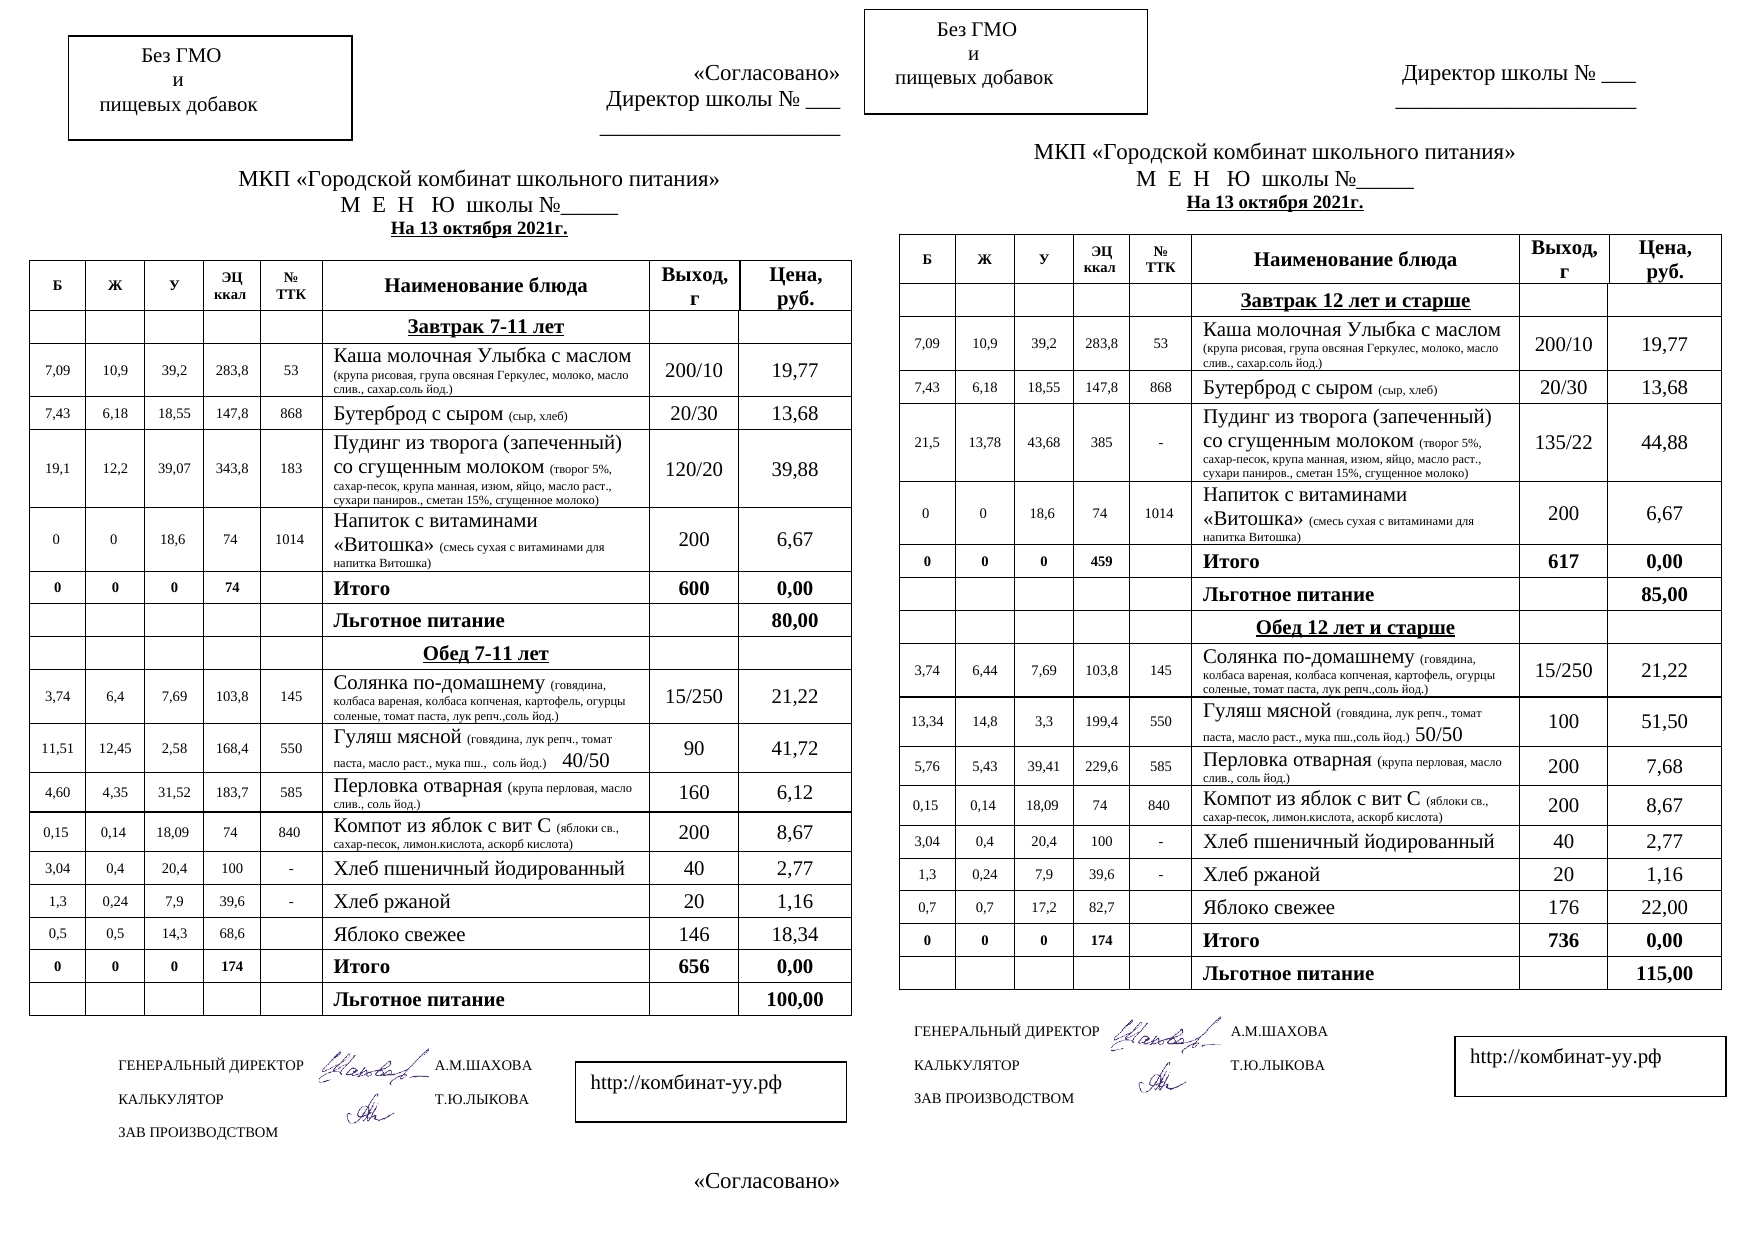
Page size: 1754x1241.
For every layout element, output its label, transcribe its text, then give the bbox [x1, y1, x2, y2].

table_cell [739, 311, 851, 342]
table_cell 3,04 [30, 852, 85, 884]
table_cell 147,8 [204, 397, 260, 429]
table_cell 6,18 [86, 397, 144, 429]
table_cell [1130, 924, 1191, 956]
table_cell Итого [323, 950, 649, 982]
table_cell 200 [1520, 747, 1607, 785]
table_cell [650, 311, 738, 342]
table_cell 550 [1130, 698, 1191, 746]
table_cell Итого [1192, 924, 1519, 956]
table_cell [204, 637, 260, 669]
table_cell 585 [1130, 747, 1191, 785]
table_cell [650, 983, 738, 1015]
table_cell 7,69 [1015, 644, 1073, 696]
table_cell Льготное питание [323, 983, 649, 1015]
table_cell [30, 604, 85, 636]
table_cell 90 [650, 724, 738, 772]
table_cell 74 [1074, 482, 1129, 544]
table_cell 183 [261, 430, 322, 507]
table_cell 283,8 [204, 344, 260, 396]
table_cell 18,09 [145, 813, 203, 851]
table_cell 600 [650, 572, 738, 603]
table_cell 8,67 [1608, 786, 1721, 824]
table_cell Льготное питание [1192, 578, 1519, 610]
table_cell 39,6 [1074, 859, 1129, 890]
table_cell 2,77 [1608, 826, 1721, 857]
table_cell 1,16 [1608, 859, 1721, 890]
table_cell 100 [204, 852, 260, 884]
table_cell 13,68 [739, 397, 851, 429]
table_cell 6,4 [86, 670, 144, 723]
table_cell 29,28 [86, 572, 144, 603]
table_cell 18,6 [145, 508, 203, 571]
table_cell 168,4 [204, 724, 260, 772]
text На 13 октября 2021г. [118, 217, 840, 239]
table_cell 28,15 [956, 924, 1014, 956]
table_cell 0 [956, 482, 1014, 544]
table_cell 5,43 [956, 747, 1014, 785]
table_cell 20,4 [145, 852, 203, 884]
table_cell 738,1 [204, 950, 260, 982]
table_cell 3,74 [900, 644, 955, 696]
table_cell 115,00 [1608, 924, 1721, 956]
table_cell 7,09 [900, 317, 955, 370]
table_cell 849,4 [204, 572, 260, 603]
table_cell [1074, 957, 1129, 989]
table_cell 0 [30, 508, 85, 571]
table_cell 40 [650, 852, 738, 884]
text Директор школы № ___ [353, 86, 840, 112]
table_cell 3,74 [30, 670, 85, 723]
table_cell Каша молочная Улыбка с маслом (крупа рисовая, група овсяная Геркулес, молоко, масло слив., сахар.соль йод.) [323, 344, 649, 396]
table_cell 41,72 [739, 724, 851, 772]
table_cell 39,6 [204, 885, 260, 917]
table_cell - [261, 852, 322, 884]
picture [1111, 1040, 1222, 1057]
table_cell 74 [204, 508, 260, 571]
table_cell Солянка по-домашнему (говядина, колбаса вареная, колбаса копченая, картофель, огурцы соленые, томат паста, лук репч.,соль йод.) [323, 670, 649, 723]
table_cell [86, 311, 144, 342]
table_cell 7,43 [900, 371, 955, 403]
table_cell [900, 284, 955, 316]
table_header ЭЦ ккал [1074, 235, 1129, 283]
table_cell 80,00 [739, 604, 851, 636]
table_cell 1,3 [30, 885, 85, 917]
text ГЕНЕРАЛЬНЫЙ ДИРЕКТОР А.М.ШАХОВА [118, 1057, 840, 1074]
table_cell 1014 [261, 508, 322, 571]
text М Е Н Ю школы №_____ [914, 164, 1636, 191]
table_cell 145 [1130, 644, 1191, 696]
text На 13 октября 2021г. [914, 191, 1636, 212]
table_cell [1015, 611, 1073, 643]
table_cell 343,8 [204, 430, 260, 507]
table_cell 840 [1130, 786, 1191, 824]
table_cell 14,3 [145, 918, 203, 949]
table_header Ж [956, 235, 1014, 283]
table_cell 74 [1074, 786, 1129, 824]
table_header Б [30, 261, 85, 309]
table_cell Завтрак 7-11 лет [323, 311, 649, 342]
table_cell 30,86 [956, 545, 1014, 577]
table_cell 0,5 [86, 918, 144, 949]
table_cell [1130, 578, 1191, 610]
table_cell [204, 604, 260, 636]
table_cell 17,2 [1015, 891, 1073, 923]
table_cell 7,43 [30, 397, 85, 429]
table_cell 15/250 [1520, 644, 1607, 696]
table_cell Хлеб ржаной [1192, 859, 1519, 890]
text ГЕНЕРАЛЬНЫЙ ДИРЕКТОР А.М.ШАХОВА [914, 1023, 1636, 1040]
table_cell [145, 983, 203, 1015]
table_header Наименование блюда [323, 261, 649, 309]
table_cell Компот из яблок с вит С (яблоки св., сахар-песок, лимон.кислота, аскорб кислота) [323, 813, 649, 851]
table_cell 6,12 [739, 773, 851, 811]
table_cell 840 [261, 813, 322, 851]
table_cell 0 [900, 482, 955, 544]
table_cell 18,6 [1015, 482, 1073, 544]
table_cell 6,18 [956, 371, 1014, 403]
table_cell 7,69 [145, 670, 203, 723]
table_cell 3,3 [1015, 698, 1073, 746]
table_cell 19,77 [739, 344, 851, 396]
table_cell [1520, 611, 1607, 643]
table_cell 115,42 [145, 572, 203, 603]
table_cell [956, 284, 1014, 316]
table_cell [956, 578, 1014, 610]
table_cell 68,6 [204, 918, 260, 949]
table_cell 868 [1130, 371, 1191, 403]
table_cell 12,2 [86, 430, 144, 507]
table_cell 229,6 [1074, 747, 1129, 785]
table_cell [1608, 284, 1721, 316]
table_cell 2,58 [145, 724, 203, 772]
table_cell 13,34 [900, 698, 955, 746]
table_cell [204, 983, 260, 1015]
table_cell 7,09 [30, 344, 85, 396]
table_cell - [1130, 826, 1191, 857]
table_cell [1074, 284, 1129, 316]
table_cell 39,07 [145, 430, 203, 507]
table_cell Перловка отварная (крупа перловая, масло слив., соль йод.) [1192, 747, 1519, 785]
table_cell [261, 950, 322, 982]
table_cell Хлеб пшеничный йодированный [323, 852, 649, 884]
table_cell [1074, 611, 1129, 643]
table_cell Итого [323, 572, 649, 603]
table_cell 385 [1074, 404, 1129, 481]
table_header Цена, руб. [741, 261, 851, 309]
table_cell 21,22 [739, 670, 851, 723]
text ЗАВ ПРОИЗВОДСТВОМ [914, 1090, 1636, 1107]
table_cell 200 [650, 813, 738, 851]
table_cell [145, 604, 203, 636]
table_header Цена, руб. [1610, 235, 1721, 283]
table_cell Хлеб ржаной [323, 885, 649, 917]
table_cell [1130, 611, 1191, 643]
table_cell [1130, 891, 1191, 923]
table_cell 1001 [1520, 924, 1607, 956]
table_header Выход, г [650, 261, 739, 309]
table_cell 28,03 [900, 924, 955, 956]
table_cell 120,03 [1015, 545, 1073, 577]
table_cell 14,8 [956, 698, 1014, 746]
table_cell [1130, 957, 1191, 989]
table_cell 5,76 [900, 747, 955, 785]
table_cell [1130, 545, 1191, 577]
table_cell 4,60 [30, 773, 85, 811]
table_cell Льготное питание [323, 604, 649, 636]
table_cell [145, 311, 203, 342]
table_cell 103,8 [204, 670, 260, 723]
table_cell [261, 604, 322, 636]
picture [1111, 1073, 1222, 1090]
table_cell 0,4 [956, 826, 1014, 857]
table_cell 550 [261, 724, 322, 772]
table_cell 15/250 [650, 670, 738, 723]
text _____________________ [1148, 86, 1636, 112]
table_cell 100,00 [739, 950, 851, 982]
table_cell 53 [1130, 317, 1191, 370]
table_cell [261, 918, 322, 949]
table_cell 868 [261, 397, 322, 429]
table_cell Обед 7-11 лет [323, 637, 649, 669]
table_cell Напиток с витаминами «Витошка» (смесь сухая с витаминами для напитка Витошка) [1192, 482, 1519, 544]
table_cell 85,00 [1608, 578, 1721, 610]
table_cell [30, 637, 85, 669]
picture [318, 1045, 429, 1057]
table_cell [650, 637, 738, 669]
table_cell [1608, 611, 1721, 643]
table_cell Солянка по-домашнему (говядина, колбаса вареная, колбаса копченая, картофель, огурцы соленые, томат паста, лук репч.,соль йод.) [1192, 644, 1519, 696]
table_cell [1015, 284, 1073, 316]
table_cell [900, 611, 955, 643]
table_cell [1015, 578, 1073, 610]
table_cell [86, 983, 144, 1015]
table_cell Пудинг из творога (запеченный) со сгущенным молоком (творог 5%, сахар-песок, крупа манная, изюм, яйцо, масло раст., сухари паниров., сметан 15%, сгущенное молоко) [323, 430, 649, 507]
table_cell 200 [1520, 786, 1607, 824]
text _____________________ [353, 112, 840, 138]
table_cell 20/30 [650, 397, 738, 429]
table_cell 585 [261, 773, 322, 811]
table_cell [261, 637, 322, 669]
table_header Б [900, 235, 955, 283]
table_cell [86, 604, 144, 636]
table_cell 120/20 [650, 430, 738, 507]
table_cell 19,1 [30, 430, 85, 507]
table_cell 20 [650, 885, 738, 917]
table_cell 18,09 [1015, 786, 1073, 824]
table_cell 115,00 [1608, 957, 1721, 989]
table_cell 0 [86, 508, 144, 571]
table_cell 51,50 [1608, 698, 1721, 746]
text «Согласовано» [353, 59, 840, 86]
table_cell 2,77 [739, 852, 851, 884]
table_cell [30, 983, 85, 1015]
table_cell [1015, 957, 1073, 989]
table_cell 200/10 [650, 344, 738, 396]
table_cell 7,68 [1608, 747, 1721, 785]
table_cell 21,22 [1608, 644, 1721, 696]
table_cell 7,9 [1015, 859, 1073, 890]
table_cell 33,62 [30, 572, 85, 603]
table_header У [1015, 235, 1073, 283]
table_cell 283,8 [1074, 317, 1129, 370]
table_cell 199,4 [1074, 698, 1129, 746]
table_cell 200 [1520, 482, 1607, 544]
table_cell 100,00 [739, 983, 851, 1015]
table_header Наименование блюда [1192, 235, 1519, 283]
table_header № ТТК [261, 261, 322, 309]
table_cell 18,55 [145, 397, 203, 429]
table_cell - [261, 885, 322, 917]
table_cell 80,00 [739, 572, 851, 603]
table_cell 160 [650, 773, 738, 811]
table_cell 0,14 [86, 813, 144, 851]
table_cell [900, 957, 955, 989]
table_cell 0,24 [86, 885, 144, 917]
table_cell 1,3 [900, 859, 955, 890]
table_cell Перловка отварная (крупа перловая, масло слив., соль йод.) [323, 773, 649, 811]
table_cell 0,15 [30, 813, 85, 851]
table_cell 13,68 [1608, 371, 1721, 403]
picture [318, 1074, 429, 1090]
picture [318, 1107, 429, 1124]
table_cell 103,8 [1074, 644, 1129, 696]
table_cell 921 [650, 950, 738, 982]
table_cell 0,7 [956, 891, 1014, 923]
table_cell 18,55 [1015, 371, 1073, 403]
table_cell 617 [1520, 545, 1607, 577]
table_cell 0,24 [956, 859, 1014, 890]
table_cell 24,84 [30, 950, 85, 982]
table_header № ТТК [1130, 235, 1191, 283]
table_cell 8,67 [739, 813, 851, 851]
table_cell 44,88 [1608, 404, 1721, 481]
table_cell [1520, 957, 1607, 989]
table_cell [900, 578, 955, 610]
table_header У [145, 261, 203, 309]
table_cell [261, 311, 322, 342]
table_cell 100 [1520, 698, 1607, 746]
table_cell 22,00 [1608, 891, 1721, 923]
table_cell 20,4 [1015, 826, 1073, 857]
table_cell [145, 637, 203, 669]
table_cell 18,34 [739, 918, 851, 949]
table_cell Яблоко свежее [1192, 891, 1519, 923]
table_cell 39,41 [1015, 747, 1073, 785]
table_cell Гуляш мясной (говядина, лук репч., томат паста, масло раст., мука пш.,соль йод.) 50/50 [1192, 698, 1519, 746]
table_cell 82,7 [1074, 891, 1129, 923]
table_cell Каша молочная Улыбка с маслом (крупа рисовая, група овсяная Геркулес, молоко, масло слив., сахар.соль йод.) [1192, 317, 1519, 370]
table_cell 39,2 [1015, 317, 1073, 370]
table_cell 3,04 [900, 826, 955, 857]
text МКП «Городской комбинат школьного питания» [914, 138, 1636, 164]
table_header Ж [86, 261, 144, 309]
table_cell Бутерброд с сыром (сыр, хлеб) [323, 397, 649, 429]
table_cell 146 [650, 918, 738, 949]
table_cell 10,9 [956, 317, 1014, 370]
table_cell Яблоко свежее [323, 918, 649, 949]
table_cell 200/10 [1520, 317, 1607, 370]
table_cell 39,88 [739, 430, 851, 507]
table_cell 39,2 [145, 344, 203, 396]
table_cell 135/22 [1520, 404, 1607, 481]
table_cell 12,45 [86, 724, 144, 772]
table_cell [1130, 284, 1191, 316]
table_cell 43,68 [1015, 404, 1073, 481]
table_cell 200 [650, 508, 738, 571]
table_cell 183,7 [204, 773, 260, 811]
table_cell [30, 311, 85, 342]
table_cell [1520, 578, 1607, 610]
text МКП «Городской комбинат школьного питания» [118, 164, 840, 191]
table_cell [956, 611, 1014, 643]
table_cell 0,7 [900, 891, 955, 923]
table_cell 0,14 [956, 786, 1014, 824]
table_cell 21,5 [900, 404, 955, 481]
table_cell 31,52 [145, 773, 203, 811]
table_cell [261, 983, 322, 1015]
table_cell 176 [1520, 891, 1607, 923]
table_cell Обед 12 лет и старше [1192, 611, 1519, 643]
table_cell 4,35 [86, 773, 144, 811]
table_cell 74 [204, 813, 260, 851]
text «Согласовано» [118, 1167, 840, 1193]
table_cell 829,1 [1074, 924, 1129, 956]
table_cell 890,6 [1074, 545, 1129, 577]
table_cell 10,9 [86, 344, 144, 396]
table_header ЭЦ ккал [204, 261, 260, 309]
table_cell 100 [1074, 826, 1129, 857]
table_cell Напиток с витаминами «Витошка» (смесь сухая с витаминами для напитка Витошка) [323, 508, 649, 571]
table_cell Льготное питание [1192, 957, 1519, 989]
text М Е Н Ю школы №_____ [118, 191, 840, 217]
table_cell Завтрак 12 лет и старше [1192, 284, 1519, 316]
table_cell 53 [261, 344, 322, 396]
table_cell 145 [261, 670, 322, 723]
table_cell 0,4 [86, 852, 144, 884]
table_cell [261, 572, 322, 603]
table_cell Бутерброд с сыром (сыр, хлеб) [1192, 371, 1519, 403]
table_cell 19,77 [1608, 317, 1721, 370]
text КАЛЬКУЛЯТОР Т.Ю.ЛЫКОВА [118, 1090, 575, 1107]
table_cell Хлеб пшеничный йодированный [1192, 826, 1519, 857]
text ЗАВ ПРОИЗВОДСТВОМ [118, 1124, 840, 1141]
table_cell [956, 957, 1014, 989]
table_cell 24,48 [86, 950, 144, 982]
table_cell - [1130, 404, 1191, 481]
table_cell 13,78 [956, 404, 1014, 481]
table_cell [86, 637, 144, 669]
table_cell [1074, 578, 1129, 610]
table_cell 40 [1520, 826, 1607, 857]
table_cell 1014 [1130, 482, 1191, 544]
text КАЛЬКУЛЯТОР Т.Ю.ЛЫКОВА [914, 1057, 1454, 1073]
table_cell 7,9 [145, 885, 203, 917]
table_cell 6,44 [956, 644, 1014, 696]
table_cell 113,99 [1015, 924, 1073, 956]
table_cell 20/30 [1520, 371, 1607, 403]
table_cell - [1130, 859, 1191, 890]
table_cell 6,67 [1608, 482, 1721, 544]
table_cell 85,00 [1608, 545, 1721, 577]
table_cell [739, 637, 851, 669]
table_cell 0,15 [900, 786, 955, 824]
table_cell 36,02 [900, 545, 955, 577]
table_cell 20 [1520, 859, 1607, 890]
table_cell 102,48 [145, 950, 203, 982]
table_cell 147,8 [1074, 371, 1129, 403]
table_cell 0,5 [30, 918, 85, 949]
table_cell Пудинг из творога (запеченный) со сгущенным молоком (творог 5%, сахар-песок, крупа манная, изюм, яйцо, масло раст., сухари паниров., сметан 15%, сгущенное молоко) [1192, 404, 1519, 481]
table_cell Итого [1192, 545, 1519, 577]
picture [1111, 1013, 1222, 1023]
table_cell Компот из яблок с вит С (яблоки св., сахар-песок, лимон.кислота, аскорб кислота) [1192, 786, 1519, 824]
table_cell [204, 311, 260, 342]
table_cell 6,67 [739, 508, 851, 571]
table_cell Гуляш мясной (говядина, лук репч., томат паста, масло раст., мука пш., соль йод.) 40/50 [323, 724, 649, 772]
table_cell [1520, 284, 1607, 316]
table_cell 1,16 [739, 885, 851, 917]
table_cell 11,51 [30, 724, 85, 772]
table_cell [650, 604, 738, 636]
table_header Выход, г [1520, 235, 1609, 283]
text Директор школы № ___ [1148, 59, 1636, 86]
